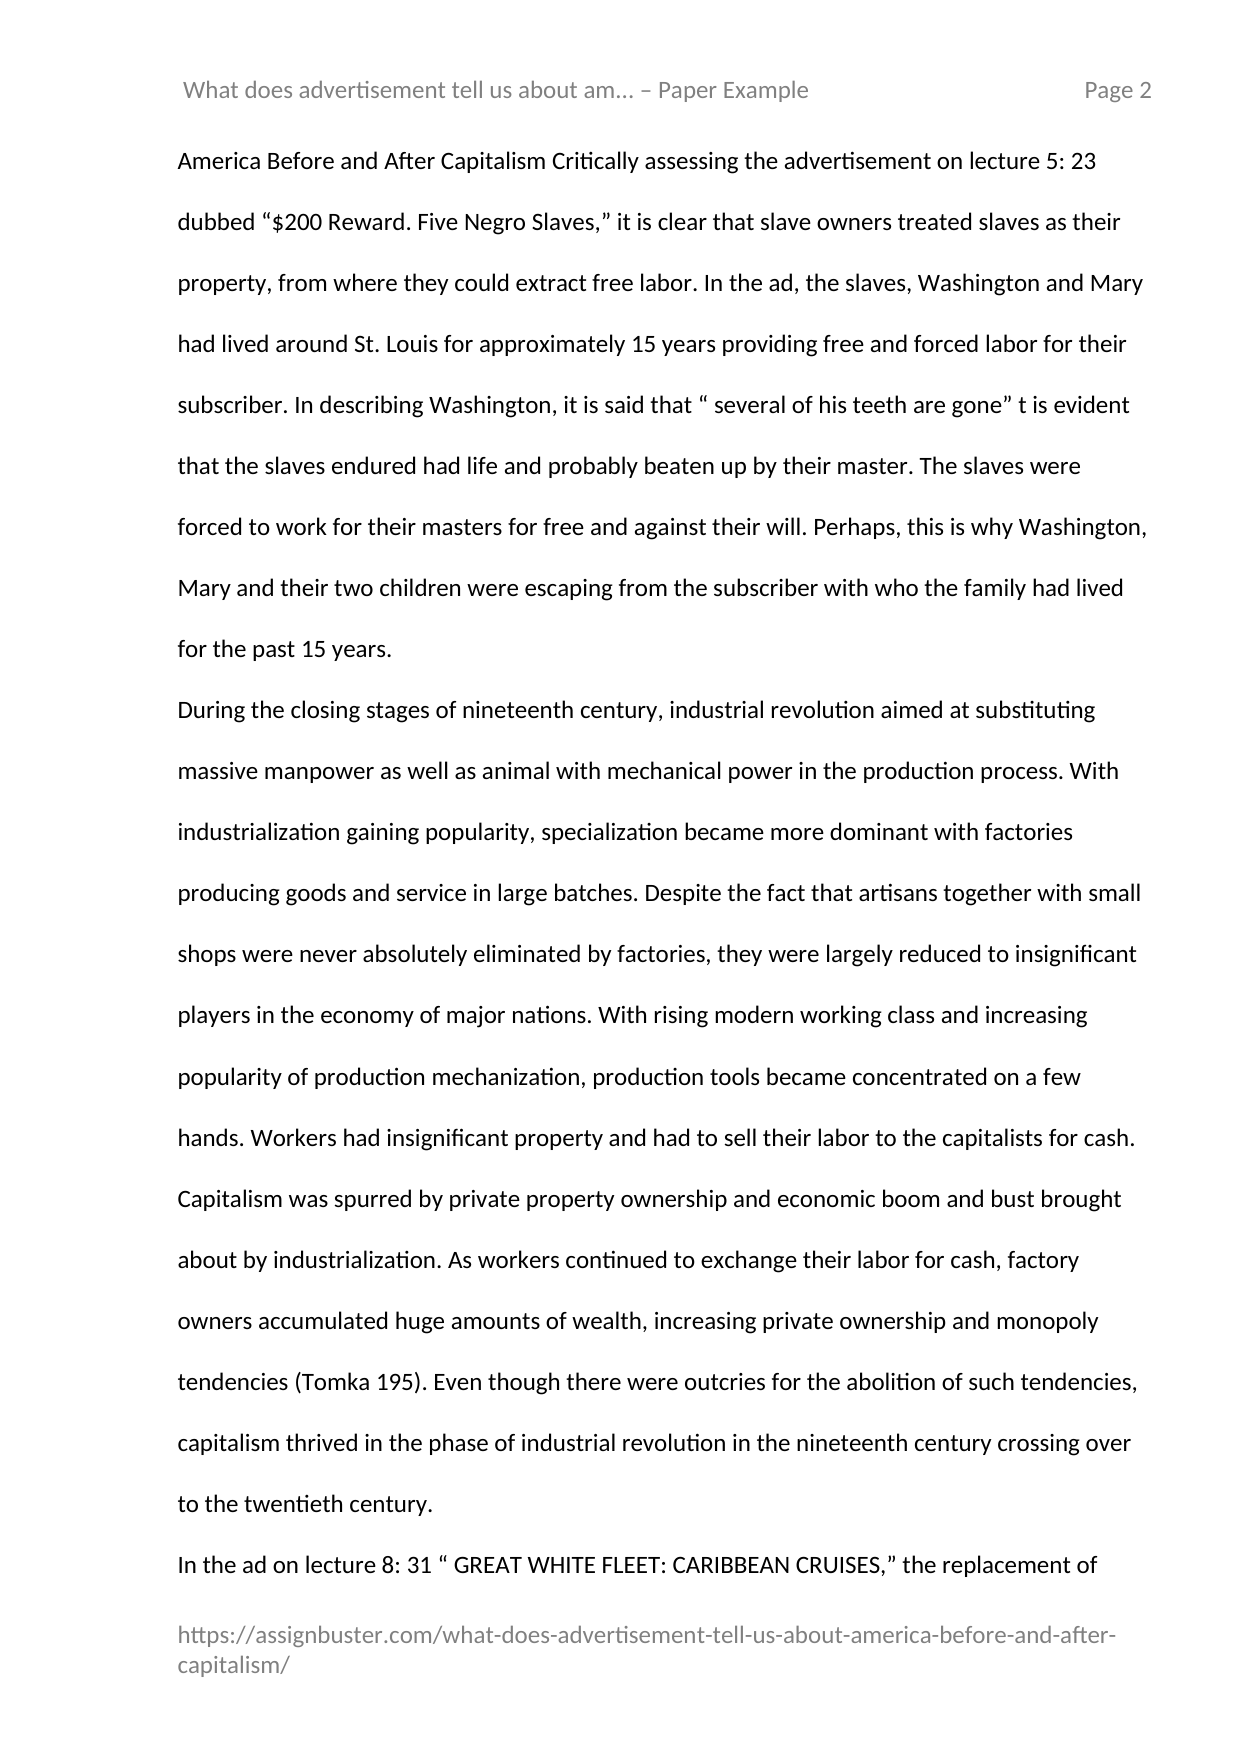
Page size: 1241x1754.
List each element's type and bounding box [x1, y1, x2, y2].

text [177, 145, 1152, 1579]
